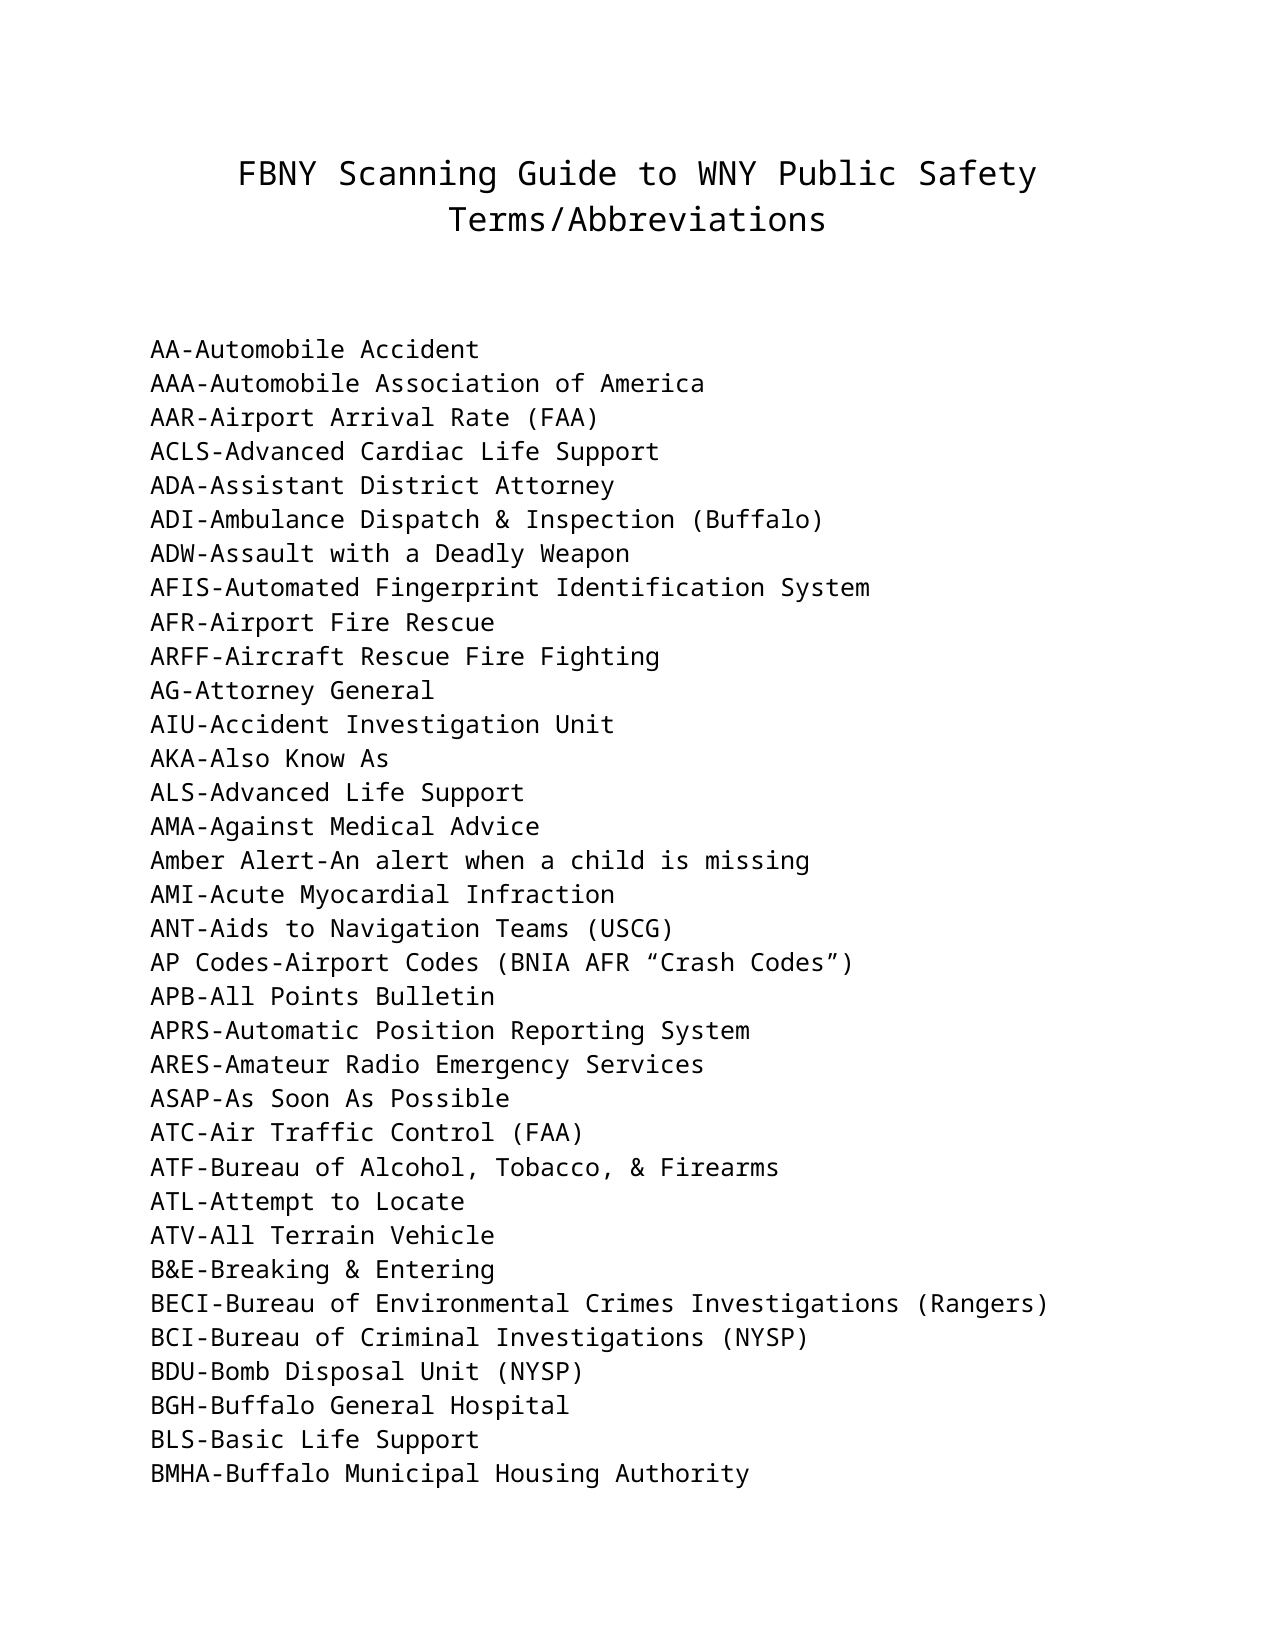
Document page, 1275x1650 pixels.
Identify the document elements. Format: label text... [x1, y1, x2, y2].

text AMA-Against Medical Advice [150, 808, 1125, 843]
text ATL-Attempt to Locate [150, 1183, 1125, 1217]
text BDU-Bomb Disposal Unit (NYSP) [150, 1353, 1125, 1388]
text Amber Alert-An alert when a child is missing [150, 843, 1125, 877]
text ADW-Assault with a Deadly Weapon [150, 536, 1125, 570]
text ARFF-Aircraft Rescue Fire Fighting [150, 638, 1125, 672]
text B&E-Breaking & Entering [150, 1251, 1125, 1285]
text BGH-Buffalo General Hospital [150, 1388, 1125, 1422]
text AKA-Also Know As [150, 740, 1125, 774]
text ARES-Amateur Radio Emergency Services [150, 1047, 1125, 1081]
text AMI-Acute Myocardial Infraction [150, 877, 1125, 911]
text AAA-Automobile Association of America [150, 366, 1125, 400]
text AG-Attorney General [150, 672, 1125, 706]
text ATC-Air Traffic Control (FAA) [150, 1115, 1125, 1149]
text BCI-Bureau of Criminal Investigations (NYSP) [150, 1319, 1125, 1353]
text ASAP-As Soon As Possible [150, 1081, 1125, 1115]
text BECI-Bureau of Environmental Crimes Investigations (Rangers) [150, 1285, 1125, 1319]
text FBNY Scanning Guide to WNY Public Safety Terms/Abbreviations [150, 150, 1125, 241]
text AA-Automobile Accident [150, 332, 1125, 366]
text ADI-Ambulance Dispatch & Inspection (Buffalo) [150, 502, 1125, 536]
text APB-All Points Bulletin [150, 979, 1125, 1013]
text ALS-Advanced Life Support [150, 774, 1125, 808]
text BLS-Basic Life Support [150, 1422, 1125, 1456]
text ADA-Assistant District Attorney [150, 468, 1125, 502]
text ACLS-Advanced Cardiac Life Support [150, 434, 1125, 468]
text AAR-Airport Arrival Rate (FAA) [150, 400, 1125, 434]
text BMHA-Buffalo Municipal Housing Authority [150, 1456, 1125, 1490]
text APRS-Automatic Position Reporting System [150, 1013, 1125, 1047]
text AFR-Airport Fire Rescue [150, 604, 1125, 638]
text ATV-All Terrain Vehicle [150, 1217, 1125, 1251]
text ANT-Aids to Navigation Teams (USCG) [150, 911, 1125, 945]
text AIU-Accident Investigation Unit [150, 706, 1125, 740]
text AP Codes-Airport Codes (BNIA AFR “Crash Codes”) [150, 945, 1125, 979]
text ATF-Bureau of Alcohol, Tobacco, & Firearms [150, 1149, 1125, 1183]
text AFIS-Automated Fingerprint Identification System [150, 570, 1125, 604]
